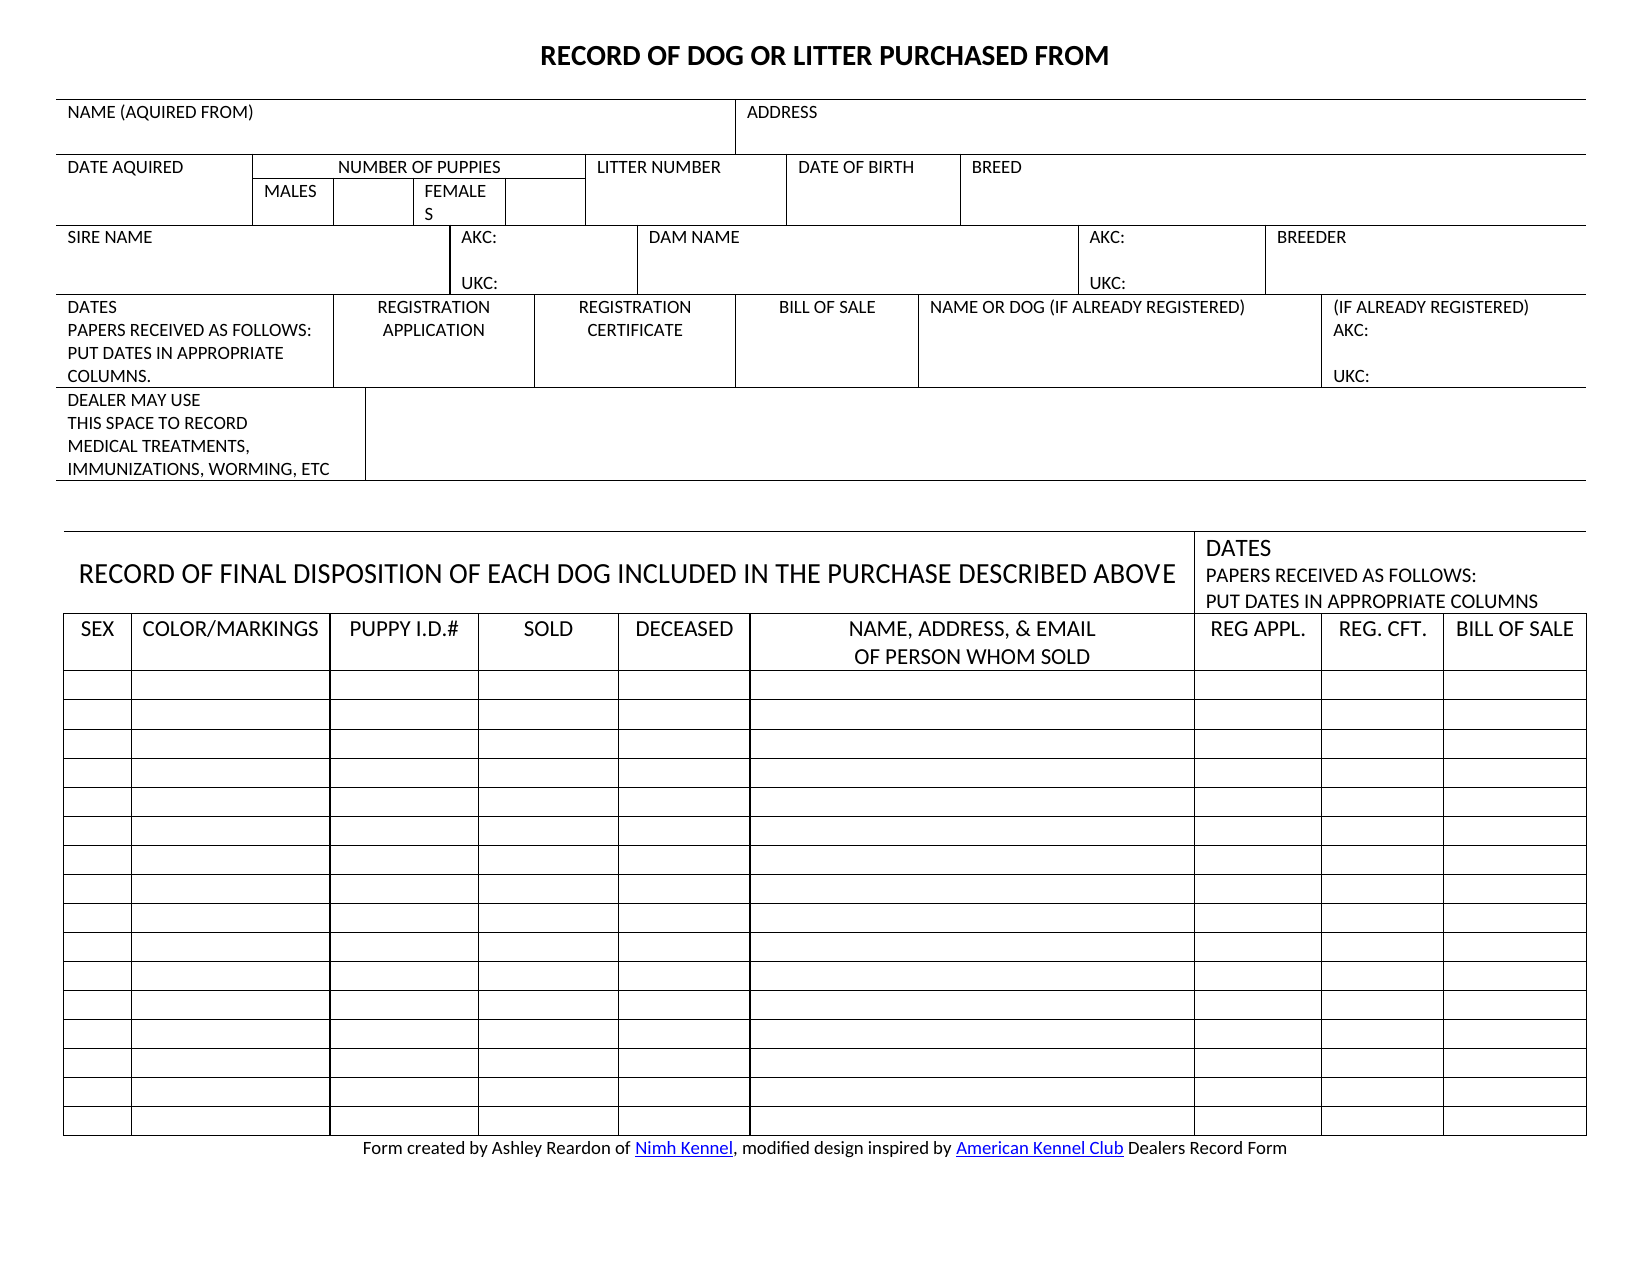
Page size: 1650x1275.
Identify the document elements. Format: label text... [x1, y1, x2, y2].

table_cell REG. CFT. [1322, 614, 1443, 670]
table_cell DECEASED [619, 614, 749, 670]
table_cell [751, 1020, 1194, 1048]
table_cell [132, 1078, 329, 1106]
table_cell [64, 875, 131, 903]
table_cell [751, 875, 1194, 903]
table_cell DATES PAPERS RECEIVED AS FOLLOWS: PUT DATES IN APPROPRIATE COLUMNS. [56, 295, 333, 387]
table_cell DATE OF BIRTH [787, 155, 960, 224]
table_cell [331, 671, 478, 699]
table_cell [64, 1107, 131, 1135]
table_cell [331, 962, 478, 990]
table_cell [132, 700, 329, 728]
table_cell [132, 846, 329, 874]
table_cell [366, 388, 1586, 480]
table_cell [331, 904, 478, 932]
table_cell [331, 1049, 478, 1077]
table_cell [132, 991, 329, 1019]
table_cell [64, 933, 131, 961]
table_cell [64, 759, 131, 787]
table_cell [132, 933, 329, 961]
text RECORD OF DOG OR LITTER PURCHASED FROM [75, 37, 1575, 73]
table_cell AKC: UKC: [1079, 226, 1265, 294]
table_cell [64, 730, 131, 757]
table_cell [132, 1049, 329, 1077]
table_cell FEMALES [414, 179, 505, 224]
table_cell NAME OR DOG (IF ALREADY REGISTERED) [919, 295, 1321, 387]
table_cell BILL OF SALE [1444, 614, 1586, 670]
table_cell [132, 788, 329, 816]
table_cell [751, 730, 1194, 757]
table_cell NUMBER OF PUPPIES [253, 155, 585, 178]
table_cell REG APPL. [1195, 614, 1321, 670]
table_cell [751, 904, 1194, 932]
table_cell SOLD [479, 614, 618, 670]
table_cell [331, 817, 478, 845]
table_cell REGISTRATION APPLICATION [334, 295, 534, 387]
table_cell [751, 700, 1194, 728]
table_cell NAME, ADDRESS, & EMAIL OF PERSON WHOM SOLD [751, 614, 1194, 670]
table_cell MALES [253, 179, 333, 224]
table_cell [132, 671, 329, 699]
table_cell [331, 875, 478, 903]
table_cell DAM NAME [638, 226, 1078, 294]
table_cell [751, 1078, 1194, 1106]
table_cell [331, 991, 478, 1019]
table_cell [132, 759, 329, 787]
table_cell [334, 179, 413, 224]
table_cell [64, 1049, 131, 1077]
table_header DATES PAPERS RECEIVED AS FOLLOWS: PUT DATES IN APPROPRIATE COLUMNS [1195, 532, 1586, 613]
table_header NAME (AQUIRED FROM) [56, 100, 735, 154]
table_cell [64, 671, 131, 699]
table_cell [64, 904, 131, 932]
table_cell [132, 730, 329, 757]
table_cell [132, 1107, 329, 1135]
table_cell [751, 991, 1194, 1019]
table_cell [331, 759, 478, 787]
table_cell [331, 1020, 478, 1048]
table_cell [751, 671, 1194, 699]
table_cell [751, 846, 1194, 874]
table_cell [64, 991, 131, 1019]
table_cell LITTER NUMBER [586, 155, 786, 224]
table_cell [331, 788, 478, 816]
table_cell [331, 700, 478, 728]
table_cell [64, 817, 131, 845]
table_cell BILL OF SALE [736, 295, 918, 387]
table_cell [751, 1049, 1194, 1077]
table_cell [331, 1078, 478, 1106]
table_header RECORD OF FINAL DISPOSITION OF EACH DOG INCLUDED IN THE PURCHASE DESCRIBED ABOVE [64, 532, 1194, 613]
table_cell [506, 179, 585, 224]
table_cell [331, 730, 478, 757]
table_cell [751, 1107, 1194, 1135]
table_cell [132, 1020, 329, 1048]
table_cell AKC: UKC: [451, 226, 637, 294]
table_cell [751, 962, 1194, 990]
table_cell DEALER MAY USE THIS SPACE TO RECORD MEDICAL TREATMENTS, IMMUNIZATIONS, WORMING, ETC [56, 388, 365, 480]
table_cell [331, 933, 478, 961]
table_cell [64, 700, 131, 728]
table_cell [64, 1078, 131, 1106]
table_cell [64, 846, 131, 874]
table_cell [64, 962, 131, 990]
table_cell COLOR/MARKINGS [132, 614, 329, 670]
table_cell BREED [961, 155, 1586, 224]
table_cell [751, 759, 1194, 787]
table_cell SEX [64, 614, 131, 670]
table_cell [331, 846, 478, 874]
table_cell BREEDER [1266, 226, 1586, 294]
table_cell [64, 1020, 131, 1048]
table_cell DATE AQUIRED [56, 155, 252, 224]
table_cell (IF ALREADY REGISTERED) AKC: UKC: [1322, 295, 1586, 387]
table_cell [64, 788, 131, 816]
table_cell [751, 933, 1194, 961]
table_cell SIRE NAME [56, 226, 449, 294]
table_cell [751, 788, 1194, 816]
table_header ADDRESS [736, 100, 1586, 154]
table_cell [132, 875, 329, 903]
table_cell PUPPY I.D.# [331, 614, 478, 670]
table_cell [132, 817, 329, 845]
table_cell REGISTRATION CERTIFICATE [535, 295, 735, 387]
table_cell [132, 904, 329, 932]
text Form created by Ashley Reardon of Nimh Kennel, modified design inspired by American Kennel Club Dealers Record Form [75, 1136, 1575, 1159]
table_cell [331, 1107, 478, 1135]
table_cell [751, 817, 1194, 845]
table_cell [132, 962, 329, 990]
